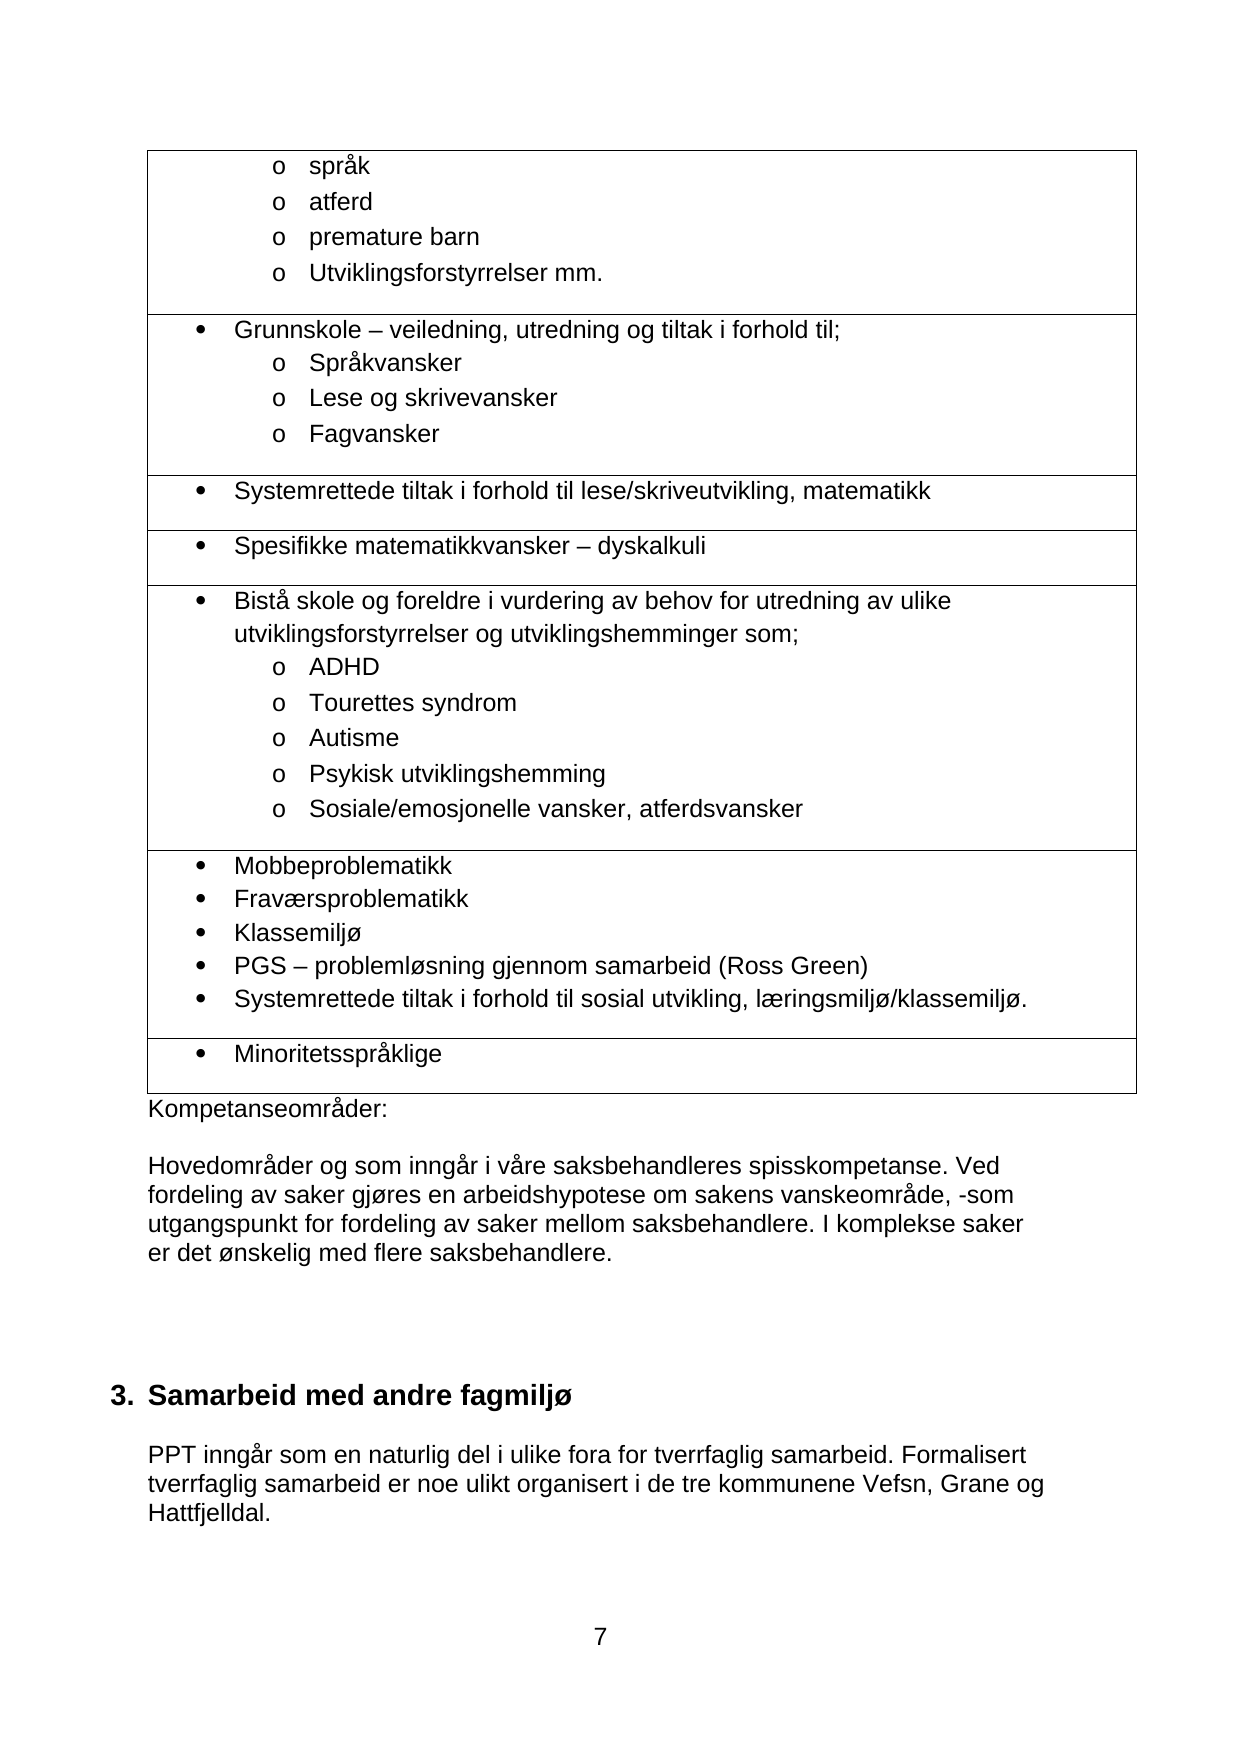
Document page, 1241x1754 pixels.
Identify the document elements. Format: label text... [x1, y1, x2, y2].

text Kompetanseområder: [148, 1094, 1053, 1122]
table_cell Grunnskole – veiledning, utredning og tiltak i forhold til; Språkvansker Lese og skrivevansker Fagvansker [148, 315, 1136, 475]
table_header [148, 151, 1136, 314]
table_cell Bistå skole og foreldre i vurdering av behov for utredning av ulike utviklingsforstyrrelser og utviklingshemminger som; ADHD Tourettes syndrom Autisme Psykisk utviklingshemming Sosiale/emosjonelle vansker, atferdsvansker [148, 586, 1136, 850]
table_cell Systemrettede tiltak i forhold til lese/skriveutvikling, matematikk [148, 476, 1136, 530]
table_cell Mobbeproblematikk Fraværsproblematikk Klassemiljø PGS – problemløsning gjennom samarbeid (Ross Green) Systemrettede tiltak i forhold til sosial utvikling, læringsmiljø/klassemiljø. [148, 851, 1136, 1038]
text Hovedområder og som inngår i våre saksbehandleres spisskompetanse. Ved fordeling av saker gjøres en arbeidshypotese om sakens vanskeområde, -som utgangspunkt for fordeling av saker mellom saksbehandlere. I komplekse saker er det ønskelig med flere saksbehandlere. [148, 1151, 1053, 1266]
subtitle Samarbeid med andre fagmiljø [110, 1378, 1053, 1411]
table_cell Minoritetsspråklige [148, 1039, 1136, 1093]
table_cell Spesifikke matematikkvansker – dyskalkuli [148, 531, 1136, 585]
text PPT inngår som en naturlig del i ulike fora for tverrfaglig samarbeid. Formalisert tverrfaglig samarbeid er noe ulikt organisert i de tre kommunene Vefsn, Grane og Hattfjelldal. [148, 1440, 1053, 1526]
